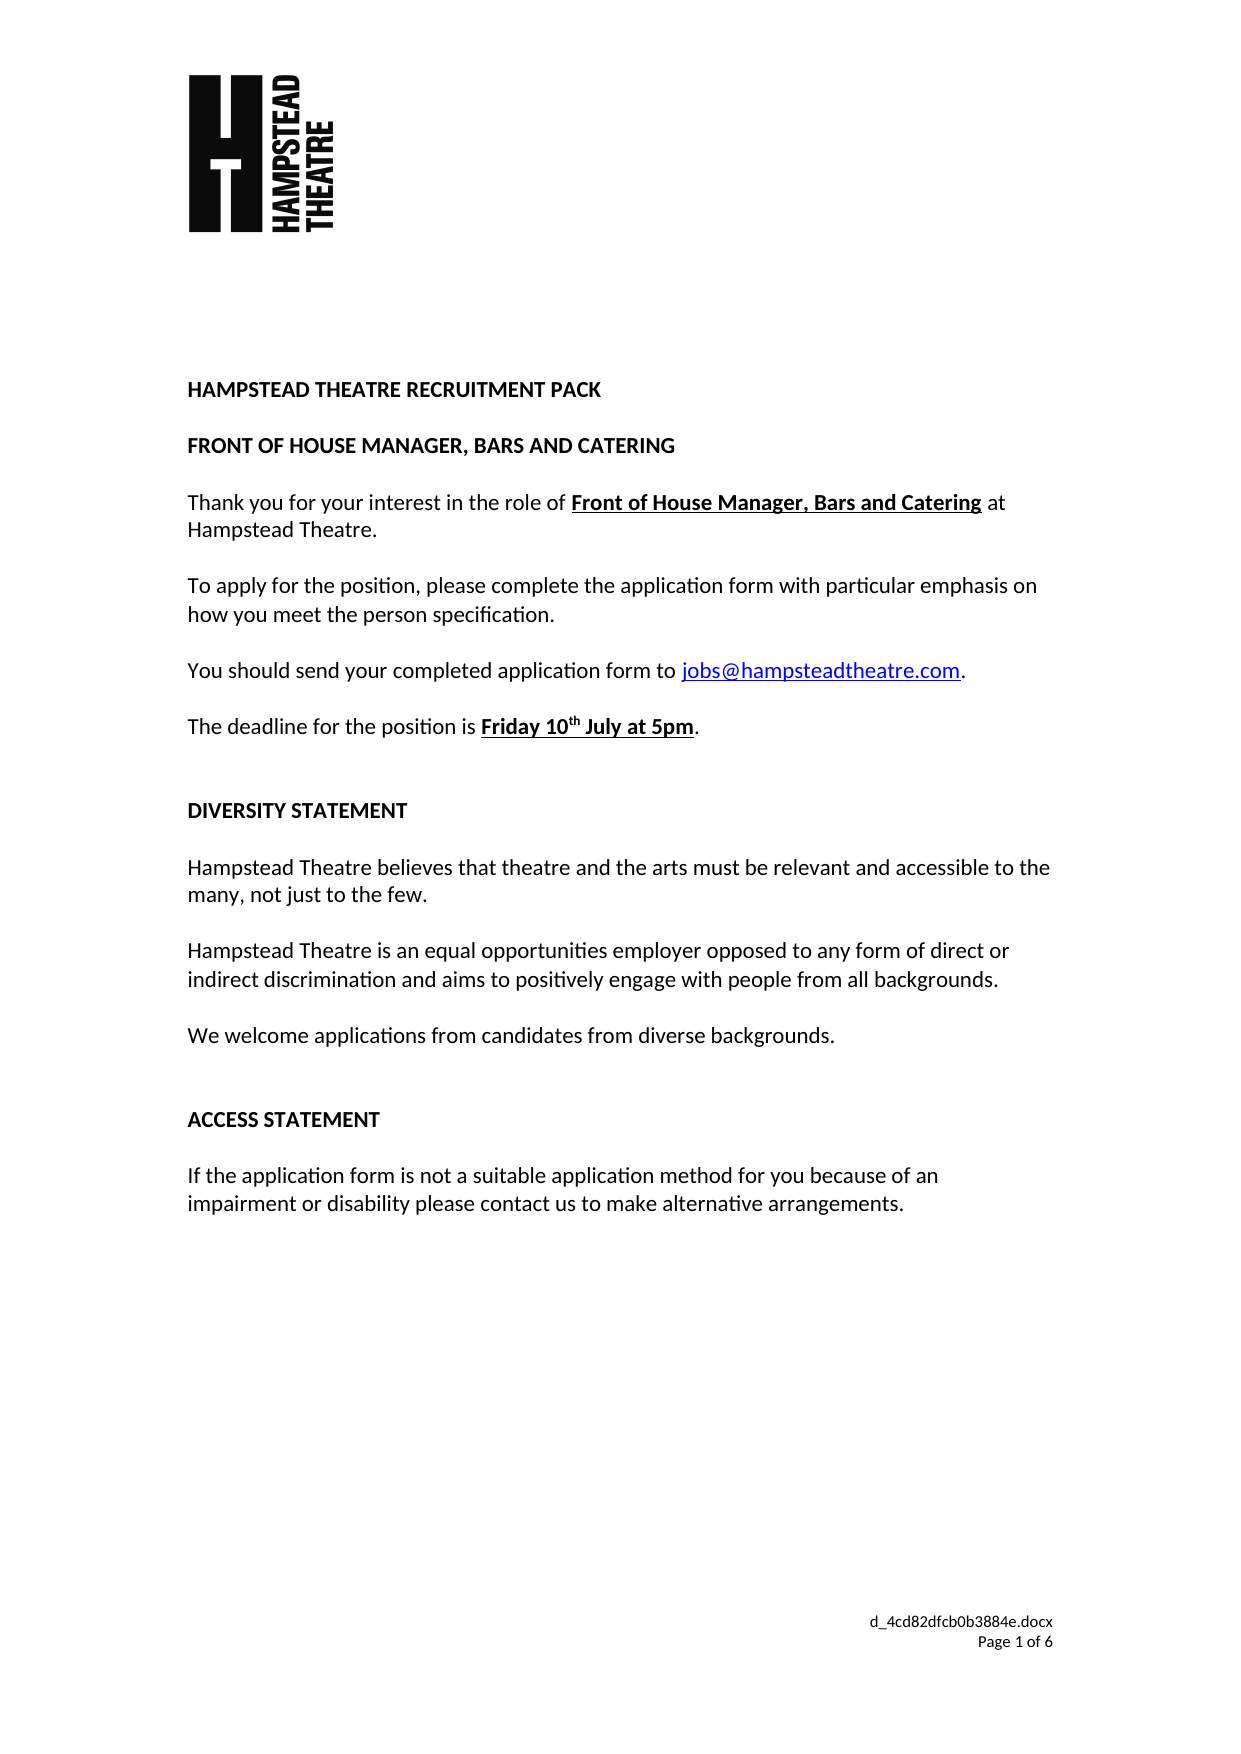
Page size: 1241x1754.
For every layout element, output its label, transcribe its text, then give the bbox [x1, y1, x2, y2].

text If the application form is not a suitable application method for you because of an impairment or disability please contact us to make alternative arrangements. [187, 1162, 1053, 1218]
text Hampstead Theatre is an equal opportunities employer opposed to any form of direct or indirect discrimination and aims to positively engage with people from all backgrounds. [187, 937, 1053, 993]
text ACCESS STATEMENT [187, 1106, 1053, 1133]
text DIVERSITY STATEMENT [187, 797, 1053, 824]
text To apply for the position, please complete the application form with particular emphasis on how you meet the person specification. [187, 572, 1053, 628]
text Thank you for your interest in the role of Front of House Manager, Bars and Catering at Hampstead Theatre. [187, 488, 1053, 544]
text The deadline for the position is Friday 10th July at 5pm. [187, 712, 1053, 741]
picture [187, 73, 335, 235]
text You should send your completed application form to jobs@hampsteadtheatre.com. [187, 656, 1053, 684]
text HAMPSTEAD THEATRE RECRUITMENT PACK [187, 376, 1053, 403]
text Hampstead Theatre believes that theatre and the arts must be relevant and accessible to the many, not just to the few. [187, 853, 1053, 909]
text We welcome applications from candidates from diverse backgrounds. [187, 1021, 1053, 1049]
text FRONT OF HOUSE MANAGER, BARS AND CATERING [187, 432, 1053, 459]
